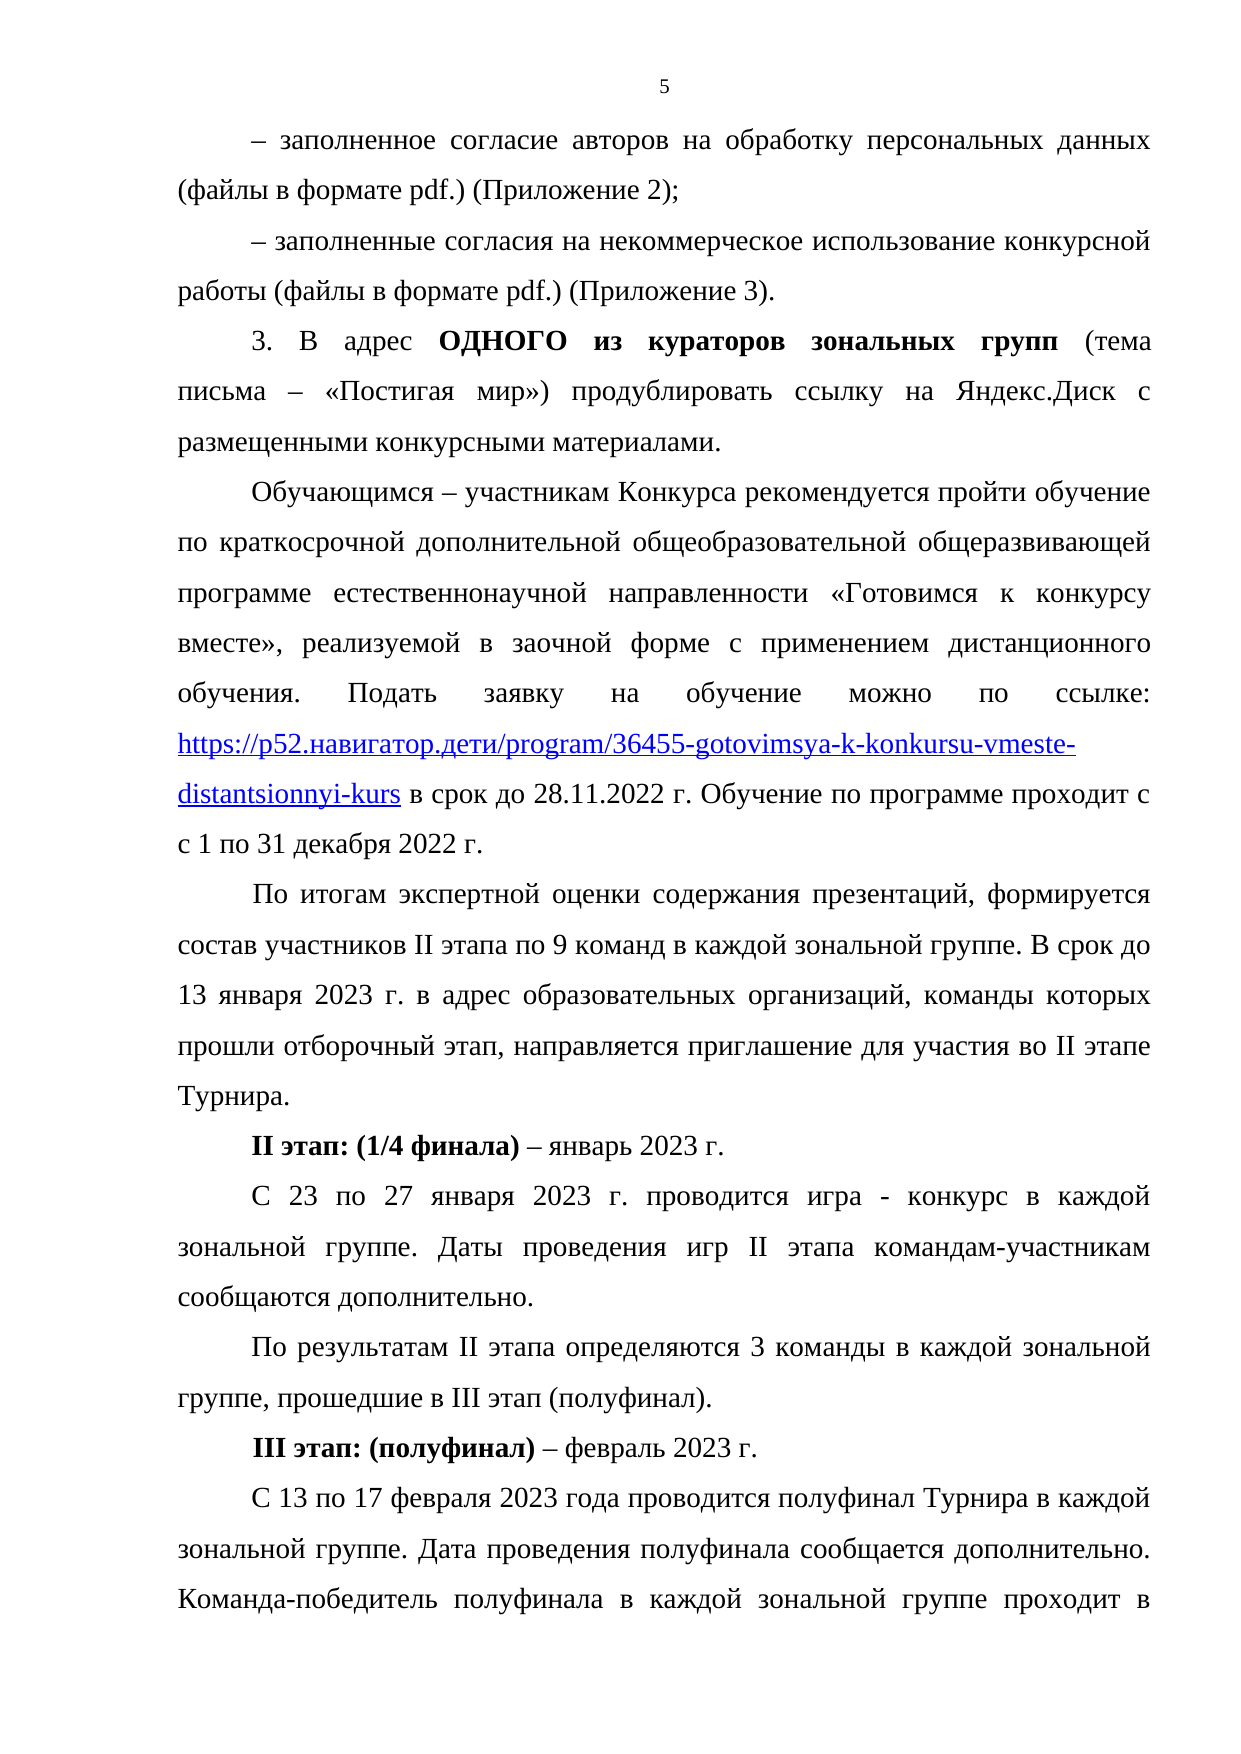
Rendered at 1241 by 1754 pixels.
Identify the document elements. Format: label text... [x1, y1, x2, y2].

text Обучающимся – участникам Конкурса рекомендуется пройти обучение по краткосрочной дополнительной общеобразовательной общеразвивающей программе естественнонаучной направленности «Готовимся к конкурсу вместе», реализуемой в заочной форме с применением дистанционного обучения. Подать заявку на обучение можно по ссылке: https://р52.навигатор.дети/program/36455-gotovimsya-k-konkursu-vmeste-distantsionnyi-kurs в срок до 28.11.2022 г. Обучение по программе проходит с с 1 по 31 декабря 2022 г. [177, 474, 1152, 860]
text По результатам II этапа определяются 3 команды в каждой зональной группе, прошедшие в III этап (полуфинал). [177, 1329, 1152, 1413]
text – заполненные согласия на некоммерческое использование конкурсной работы (файлы в формате pdf.) (Приложение 3). [177, 223, 1152, 306]
text II этап: (1/4 финала) – январь 2023 г. [177, 1128, 1152, 1162]
text III этап: (полуфинал) – февраль 2023 г. [177, 1430, 1152, 1464]
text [177, 1480, 1152, 1614]
text 3. В адрес ОДНОГО из кураторов зональных групп (тема письма – «Постигая мир») продублировать ссылку на Яндекс.Диск с размещенными конкурсными материалами. [177, 323, 1152, 457]
text С 23 по 27 января 2023 г. проводится игра - конкурс в каждой зональной группе. Даты проведения игр II этапа командам-участникам сообщаются дополнительно. [177, 1178, 1152, 1313]
text – заполненное согласие авторов на обработку персональных данных (файлы в формате pdf.) (Приложение 2); [177, 122, 1152, 206]
text По итогам экспертной оценки содержания презентаций, формируется состав участников II этапа по 9 команд в каждой зональной группе. В срок до 13 января 2023 г. в адрес образовательных организаций, команды которых прошли отборочный этап, направляется приглашение для участия во II этапе Турнира. [177, 877, 1152, 1111]
